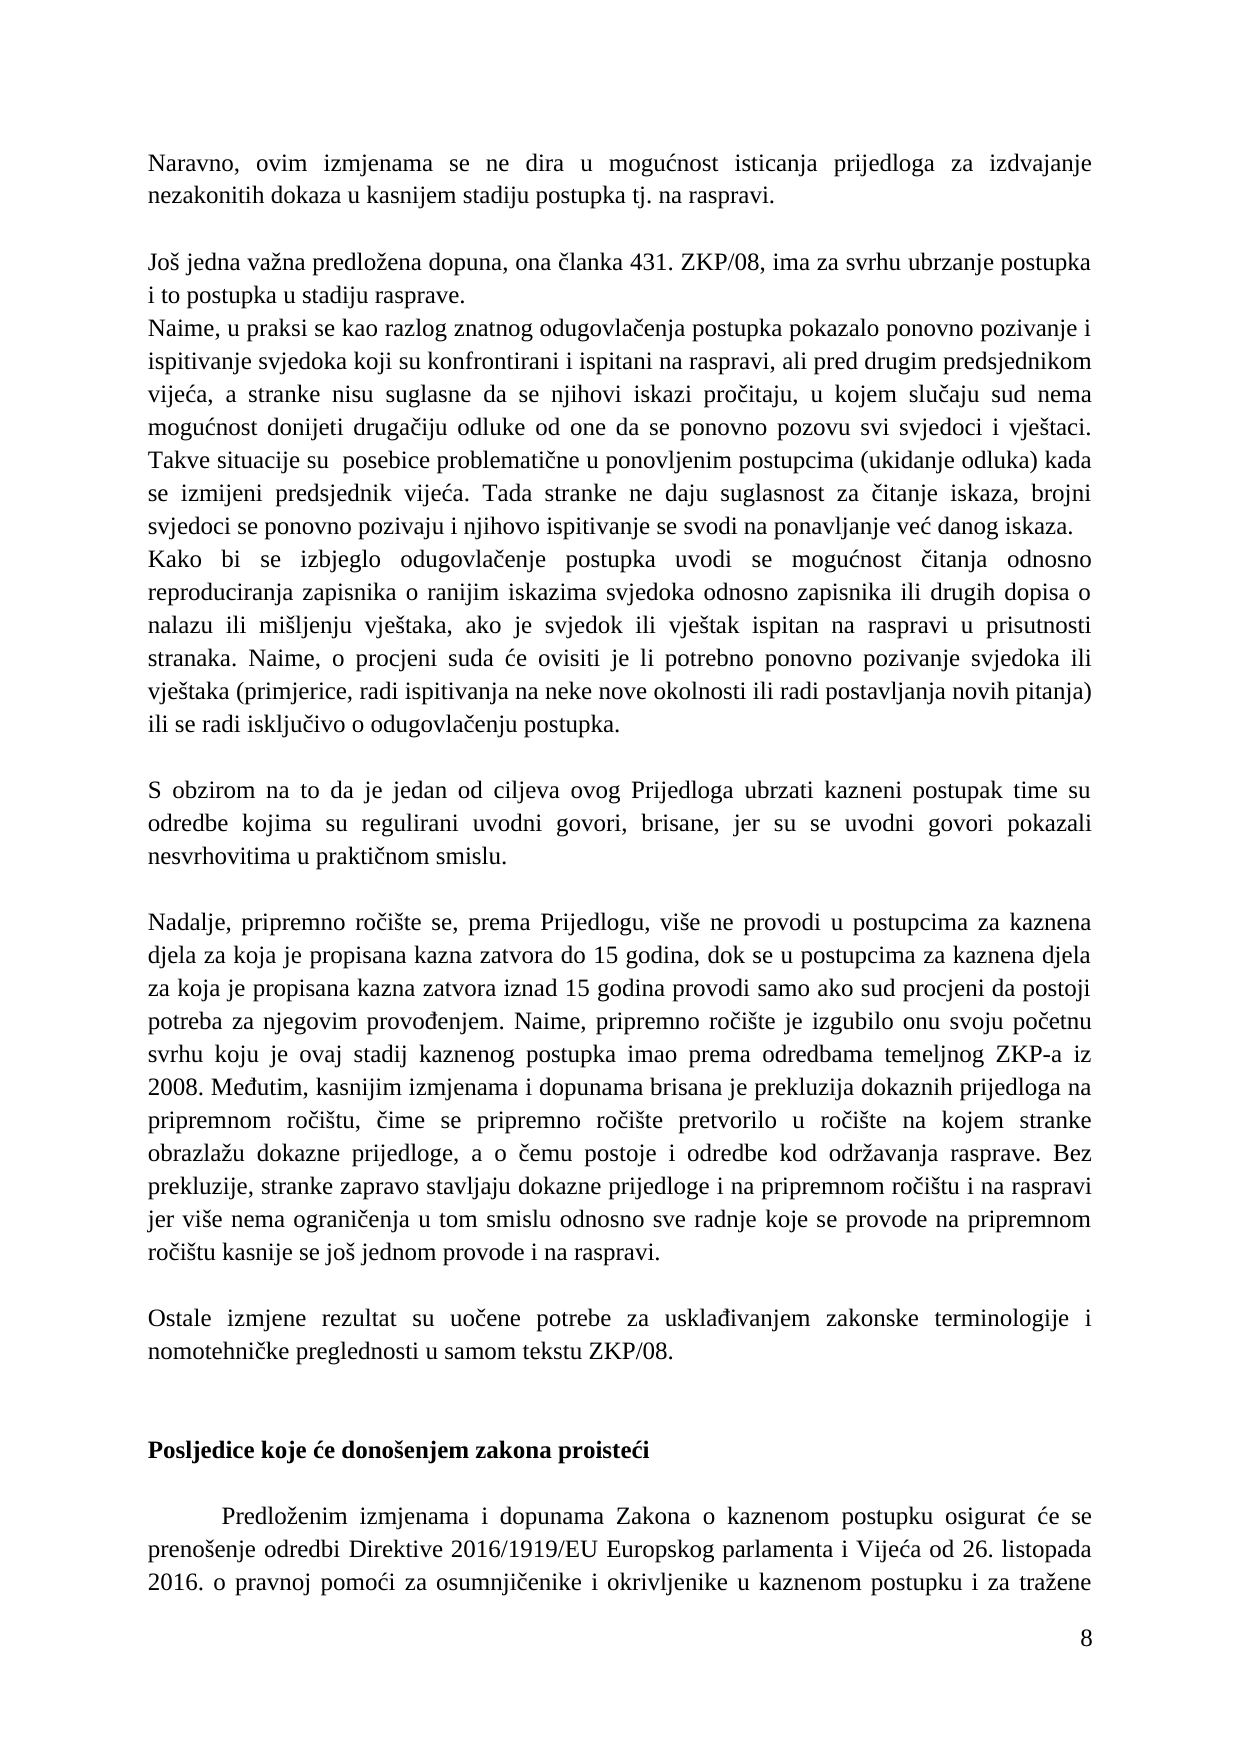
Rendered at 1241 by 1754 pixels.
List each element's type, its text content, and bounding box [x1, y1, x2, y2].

text Kako bi se izbjeglo odugovlačenje postupka uvodi se mogućnost čitanja odnosno reproduciranja zapisnika o ranijim iskazima svjedoka odnosno zapisnika ili drugih dopisa o nalazu ili mišljenju vještaka, ako je svjedok ili vještak ispitan na raspravi u prisutnosti stranaka. Naime, o procjeni suda će ovisiti je li potrebno ponovno pozivanje svjedoka ili vještaka (primjerice, radi ispitivanja na neke nove okolnosti ili radi postavljanja novih pitanja) ili se radi isključivo o odugovlačenju postupka. [148, 544, 1093, 738]
text Naime, u praksi se kao razlog znatnog odugovlačenja postupka pokazalo ponovno pozivanje i ispitivanje svjedoka koji su konfrontirani i ispitani na raspravi, ali pred drugim predsjednikom vijeća, a stranke nisu suglasne da se njihovi iskazi pročitaju, u kojem slučaju sud nema mogućnost donijeti drugačiju odluke od one da se ponovno pozovu svi svjedoci i vještaci. Takve situacije su posebice problematične u ponovljenim postupcima (ukidanje odluka) kada se izmijeni predsjednik vijeća. Tada stranke ne daju suglasnost za čitanje iskaza, brojni svjedoci se ponovno pozivaju i njihovo ispitivanje se svodi na ponavljanje već danog iskaza. [148, 313, 1093, 539]
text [148, 1501, 1093, 1596]
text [148, 148, 1093, 209]
text S obzirom na to da je jedan od ciljeva ovog Prijedloga ubrzati kazneni postupak time su odredbe kojima su regulirani uvodni govori, brisane, jer su se uvodni govori pokazali nesvrhovitima u praktičnom smislu. [148, 775, 1093, 870]
text Posljedice koje će donošenjem zakona proisteći [148, 1435, 1093, 1464]
text Još jedna važna predložena dopuna, ona članka 431. ZKP/08, ima za svrhu ubrzanje postupka i to postupka u stadiju rasprave. [148, 247, 1093, 308]
text Nadalje, pripremno ročište se, prema Prijedlogu, više ne provodi u postupcima za kaznena djela za koja je propisana kazna zatvora do 15 godina, dok se u postupcima za kaznena djela za koja je propisana kazna zatvora iznad 15 godina provodi samo ako sud procjeni da postoji potreba za njegovim provođenjem. Naime, pripremno ročište je izgubilo onu svoju početnu svrhu koju je ovaj stadij kaznenog postupka imao prema odredbama temeljnog ZKP-a iz 2008. Međutim, kasnijim izmjenama i dopunama brisana je prekluzija dokaznih prijedloga na pripremnom ročištu, čime se pripremno ročište pretvorilo u ročište na kojem stranke obrazlažu dokazne prijedloge, a o čemu postoje i odredbe kod održavanja rasprave. Bez prekluzije, stranke zapravo stavljaju dokazne prijedloge i na pripremnom ročištu i na raspravi jer više nema ograničenja u tom smislu odnosno sve radnje koje se provode na pripremnom ročištu kasnije se još jednom provode i na raspravi. [148, 907, 1093, 1266]
text Ostale izmjene rezultat su uočene potrebe za usklađivanjem zakonske terminologije i nomotehničke preglednosti u samom tekstu ZKP/08. [148, 1303, 1093, 1365]
